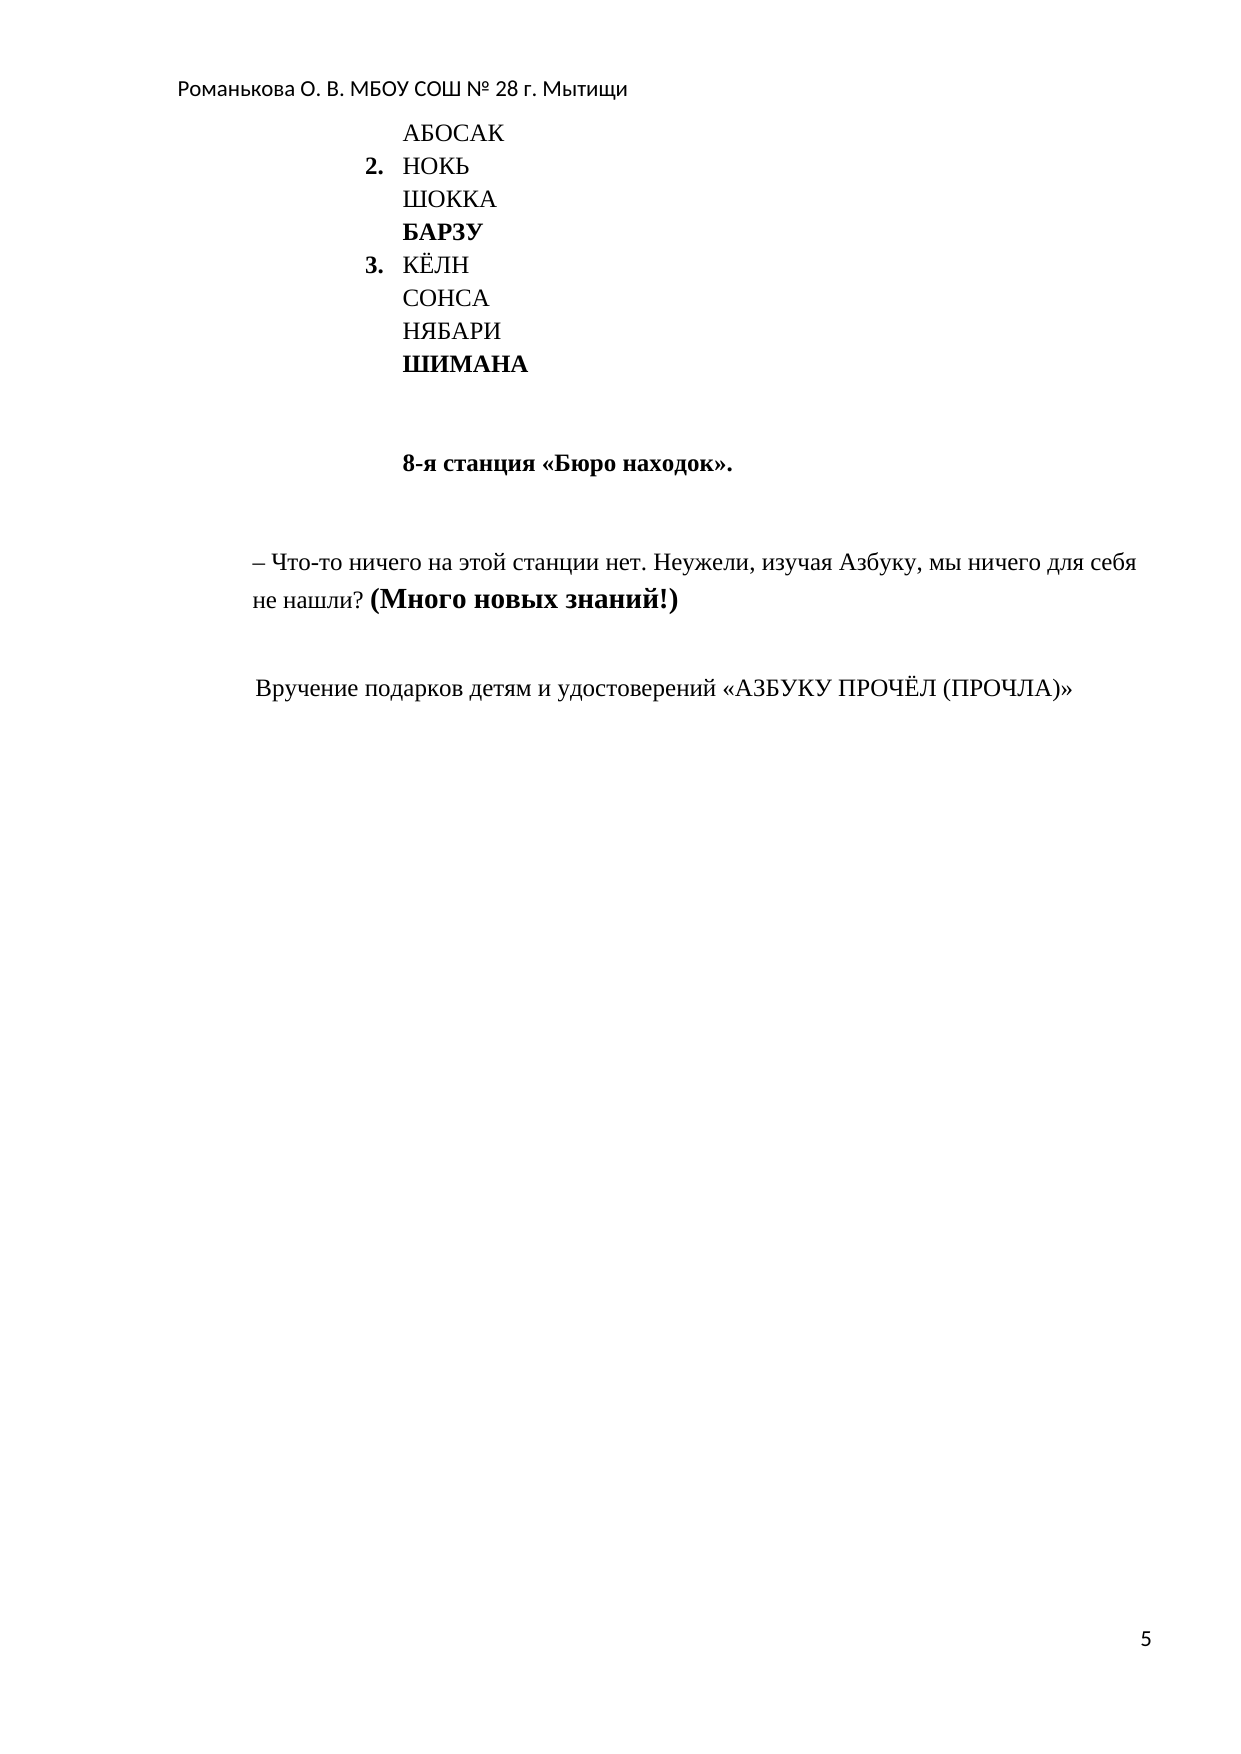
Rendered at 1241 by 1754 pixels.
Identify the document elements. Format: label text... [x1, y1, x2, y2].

list 8-я станция «Бюро находок». [402, 448, 1152, 477]
list – Что-то ничего на этой станции нет. Неужели, изучая Азбуку, мы ничего для себя не нашли? (Много новых знаний!) [252, 547, 1152, 615]
list НОКЬ ШОККА БАРЗУ [365, 151, 1152, 246]
list АБОСАК [402, 118, 1152, 147]
list КЁЛН СОНСА НЯБАРИ ШИМАНА [365, 250, 1152, 378]
text Вручение подарков детям и удостоверений «АЗБУКУ ПРОЧЁЛ (ПРОЧЛА)» [177, 673, 1152, 702]
